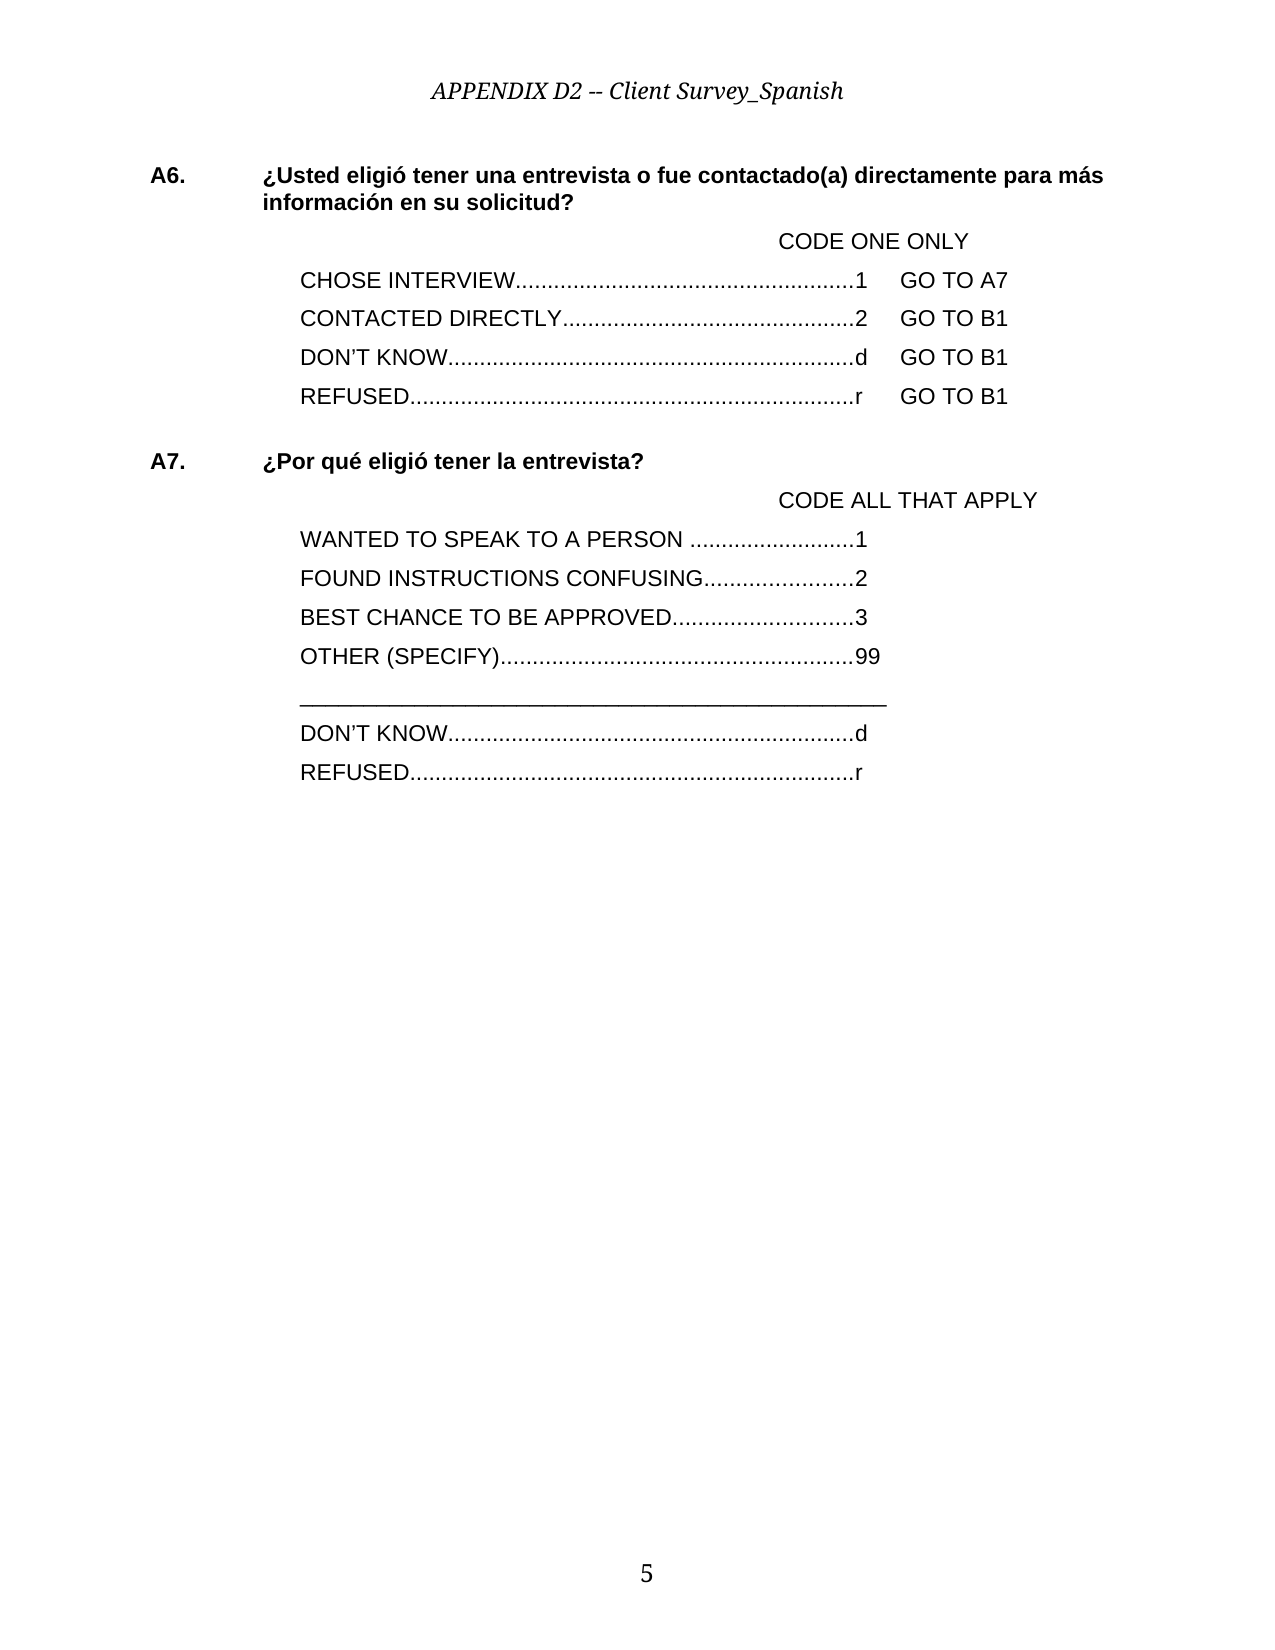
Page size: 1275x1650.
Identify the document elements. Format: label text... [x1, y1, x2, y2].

text OTHER (SPECIFY) 99 [300, 643, 1041, 669]
text DON’T KNOW d [300, 720, 806, 747]
text ______________________________________________ [150, 681, 1041, 708]
text A6. ¿Usted eligió tener una entrevista o fue contactado(a) directamente para más información en su solicitud? [150, 162, 1125, 215]
text CODE ONE ONLY [150, 228, 1125, 254]
text REFUSED r GO TO B1 [300, 383, 1041, 409]
text chose interview 1 GO TO A7 [300, 267, 1041, 293]
text CONTACTED DIRECTLY 2 GO TO B1 [300, 305, 1041, 332]
text FOUND INSTRUCTIONS CONFUSING 2 [300, 565, 1041, 591]
text WANTED TO SPEAK TO A PERSON 1 [300, 526, 1041, 552]
text BEST CHANCE TO BE APPROVED 3 [300, 604, 1041, 630]
text REFUSED r [300, 759, 806, 786]
text A7. ¿Por qué eligió tener la entrevista? [150, 448, 1041, 475]
text CODE ALL THAT APPLY [150, 487, 1041, 513]
text DON’T KNOW d GO TO B1 [300, 344, 1041, 371]
